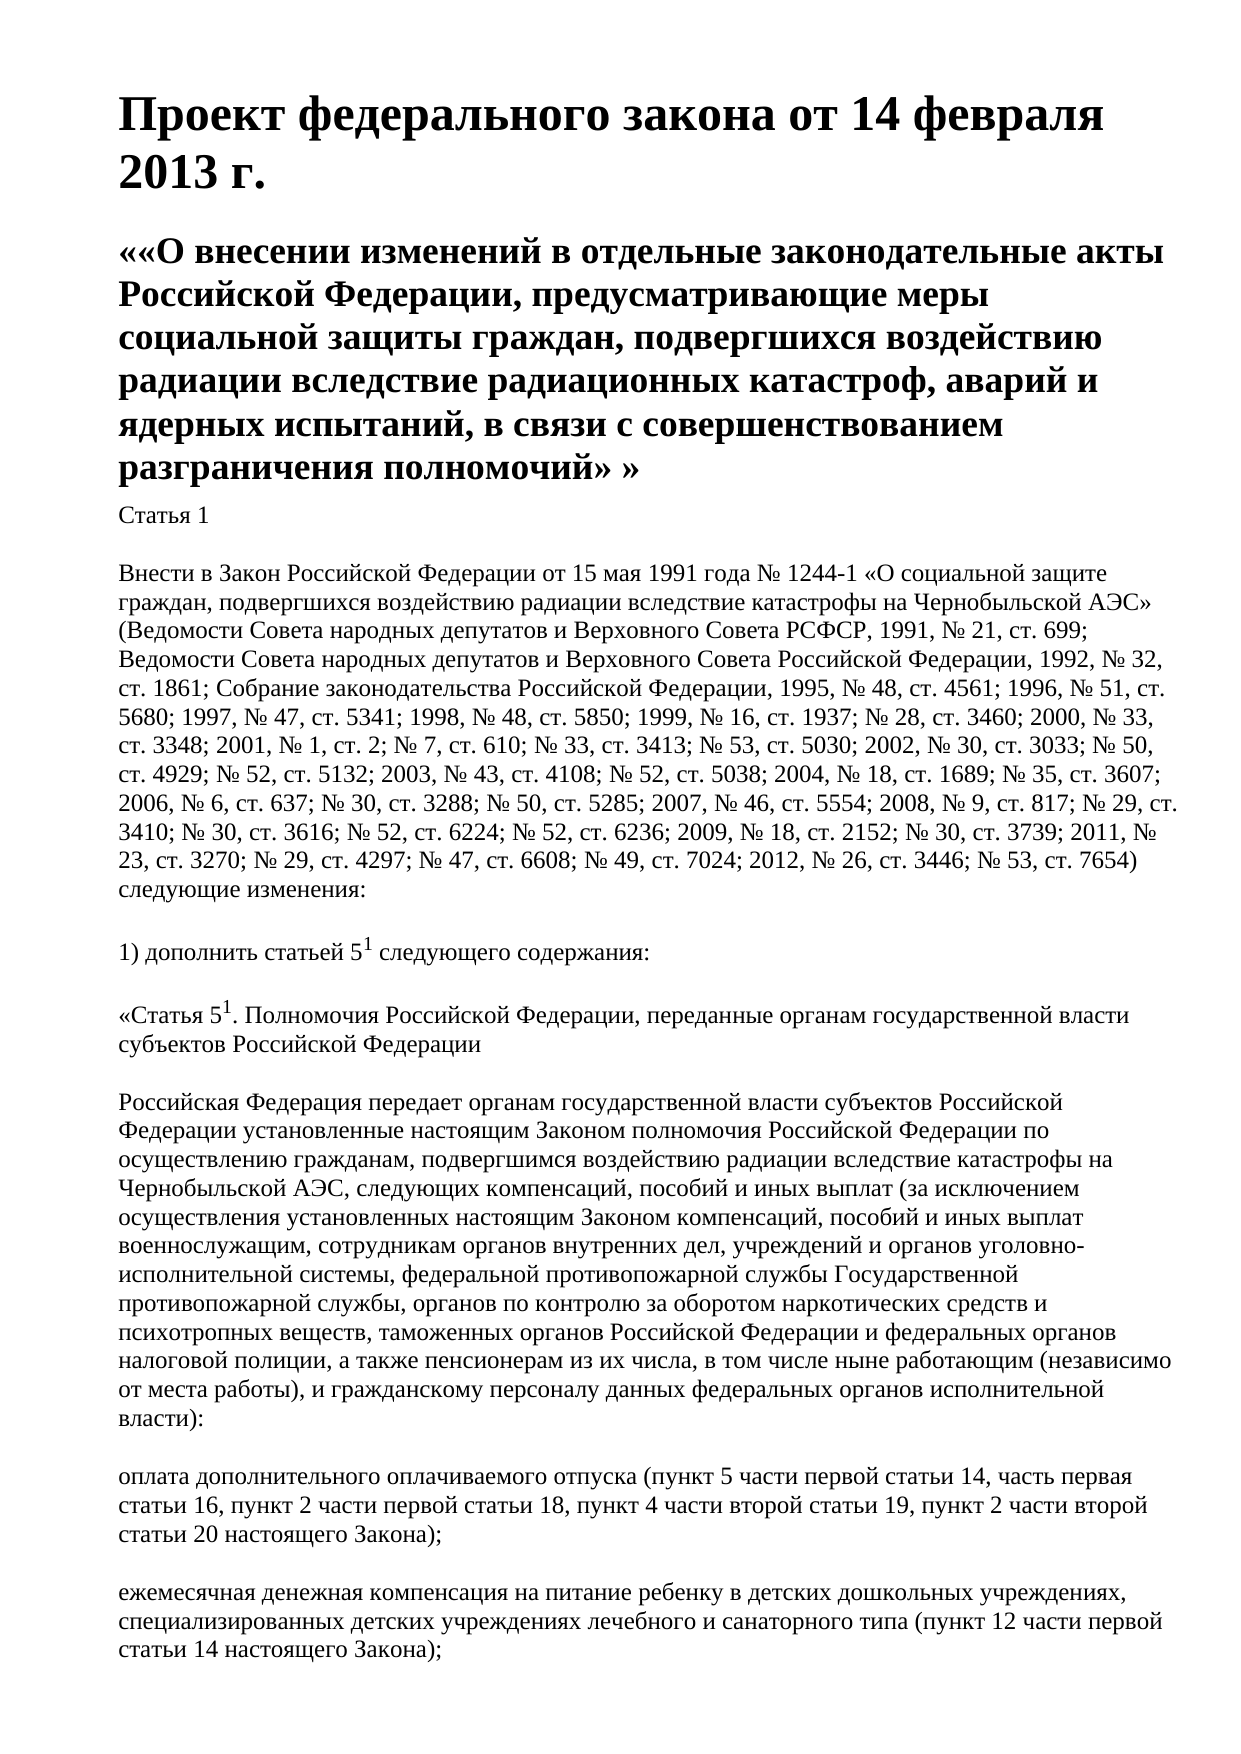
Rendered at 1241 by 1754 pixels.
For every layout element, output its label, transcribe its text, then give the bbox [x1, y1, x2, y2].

text «Статья 51. Полномочия Российской Федерации, переданные органам государственной власти субъектов Российской Федерации [118, 995, 1181, 1057]
text Статья 1 [118, 500, 1181, 528]
text оплата дополнительного оплачиваемого отпуска (пункт 5 части первой статьи 14, часть первая статьи 16, пункт 2 части первой статьи 18, пункт 4 части второй статьи 19, пункт 2 части второй статьи 20 настоящего Закона); [118, 1461, 1181, 1548]
text Внести в Закон Российской Федерации от 15 мая 1991 года № 1244-1 «О социальной защите граждан, подвергшихся воздействию радиации вследствие катастрофы на Чернобыльской АЭС» (Ведомости Совета народных депутатов и Верховного Совета РСФСР, 1991, № 21, ст. 699; Ведомости Совета народных депутатов и Верховного Совета Российской Федерации, 1992, № 32, ст. 1861; Собрание законодательства Российской Федерации, 1995, № 48, ст. 4561; 1996, № 51, ст. 5680; 1997, № 47, ст. 5341; 1998, № 48, ст. 5850; 1999, № 16, ст. 1937; № 28, ст. 3460; 2000, № 33, ст. 3348; 2001, № 1, ст. 2; № 7, ст. 610; № 33, ст. 3413; № 53, ст. 5030; 2002, № 30, ст. 3033; № 50, ст. 4929; № 52, ст. 5132; 2003, № 43, ст. 4108; № 52, ст. 5038; 2004, № 18, ст. 1689; № 35, ст. 3607; 2006, № 6, ст. 637; № 30, ст. 3288; № 50, ст. 5285; 2007, № 46, ст. 5554; 2008, № 9, ст. 817; № 29, ст. 3410; № 30, ст. 3616; № 52, ст. 6224; № 52, ст. 6236; 2009, № 18, ст. 2152; № 30, ст. 3739; 2011, № 23, ст. 3270; № 29, ст. 4297; № 47, ст. 6608; № 49, ст. 7024; 2012, № 26, ст. 3446; № 53, ст. 7654) следующие изменения: [118, 558, 1181, 903]
text Российская Федерация передает органам государственной власти субъектов Российской Федерации установленные настоящим Законом полномочия Российской Федерации по осуществлению гражданам, подвергшимся воздействию радиации вследствие катастрофы на Чернобыльской АЭС, следующих компенсаций, пособий и иных выплат (за исключением осуществления установленных настоящим Законом компенсаций, пособий и иных выплат военнослужащим, сотрудникам органов внутренних дел, учреждений и органов уголовно-исполнительной системы, федеральной противопожарной службы Государственной противопожарной службы, органов по контролю за оборотом наркотических средств и психотропных веществ, таможенных органов Российской Федерации и федеральных органов налоговой полиции, а также пенсионерам из их числа, в том числе ныне работающим (независимо от места работы), и гражданскому персоналу данных федеральных органов исполнительной власти): [118, 1087, 1181, 1432]
subtitle Проект федерального закона от 14 февраля 2013 г. [118, 84, 1181, 199]
text ежемесячная денежная компенсация на питание ребенку в детских дошкольных учреждениях, специализированных детских учреждениях лечебного и санаторного типа (пункт 12 части первой статьи 14 настоящего Закона); [118, 1577, 1181, 1663]
text 1) дополнить статьей 51 следующего содержания: [118, 932, 1181, 966]
subtitle ««О внесении изменений в отдельные законодательные акты Российской Федерации, предусматривающие меры социальной защиты граждан, подвергшихся воздействию радиации вследствие радиационных катастроф, аварий и ядерных испытаний, в связи с совершенствованием разграничения полномочий» » [118, 228, 1181, 487]
